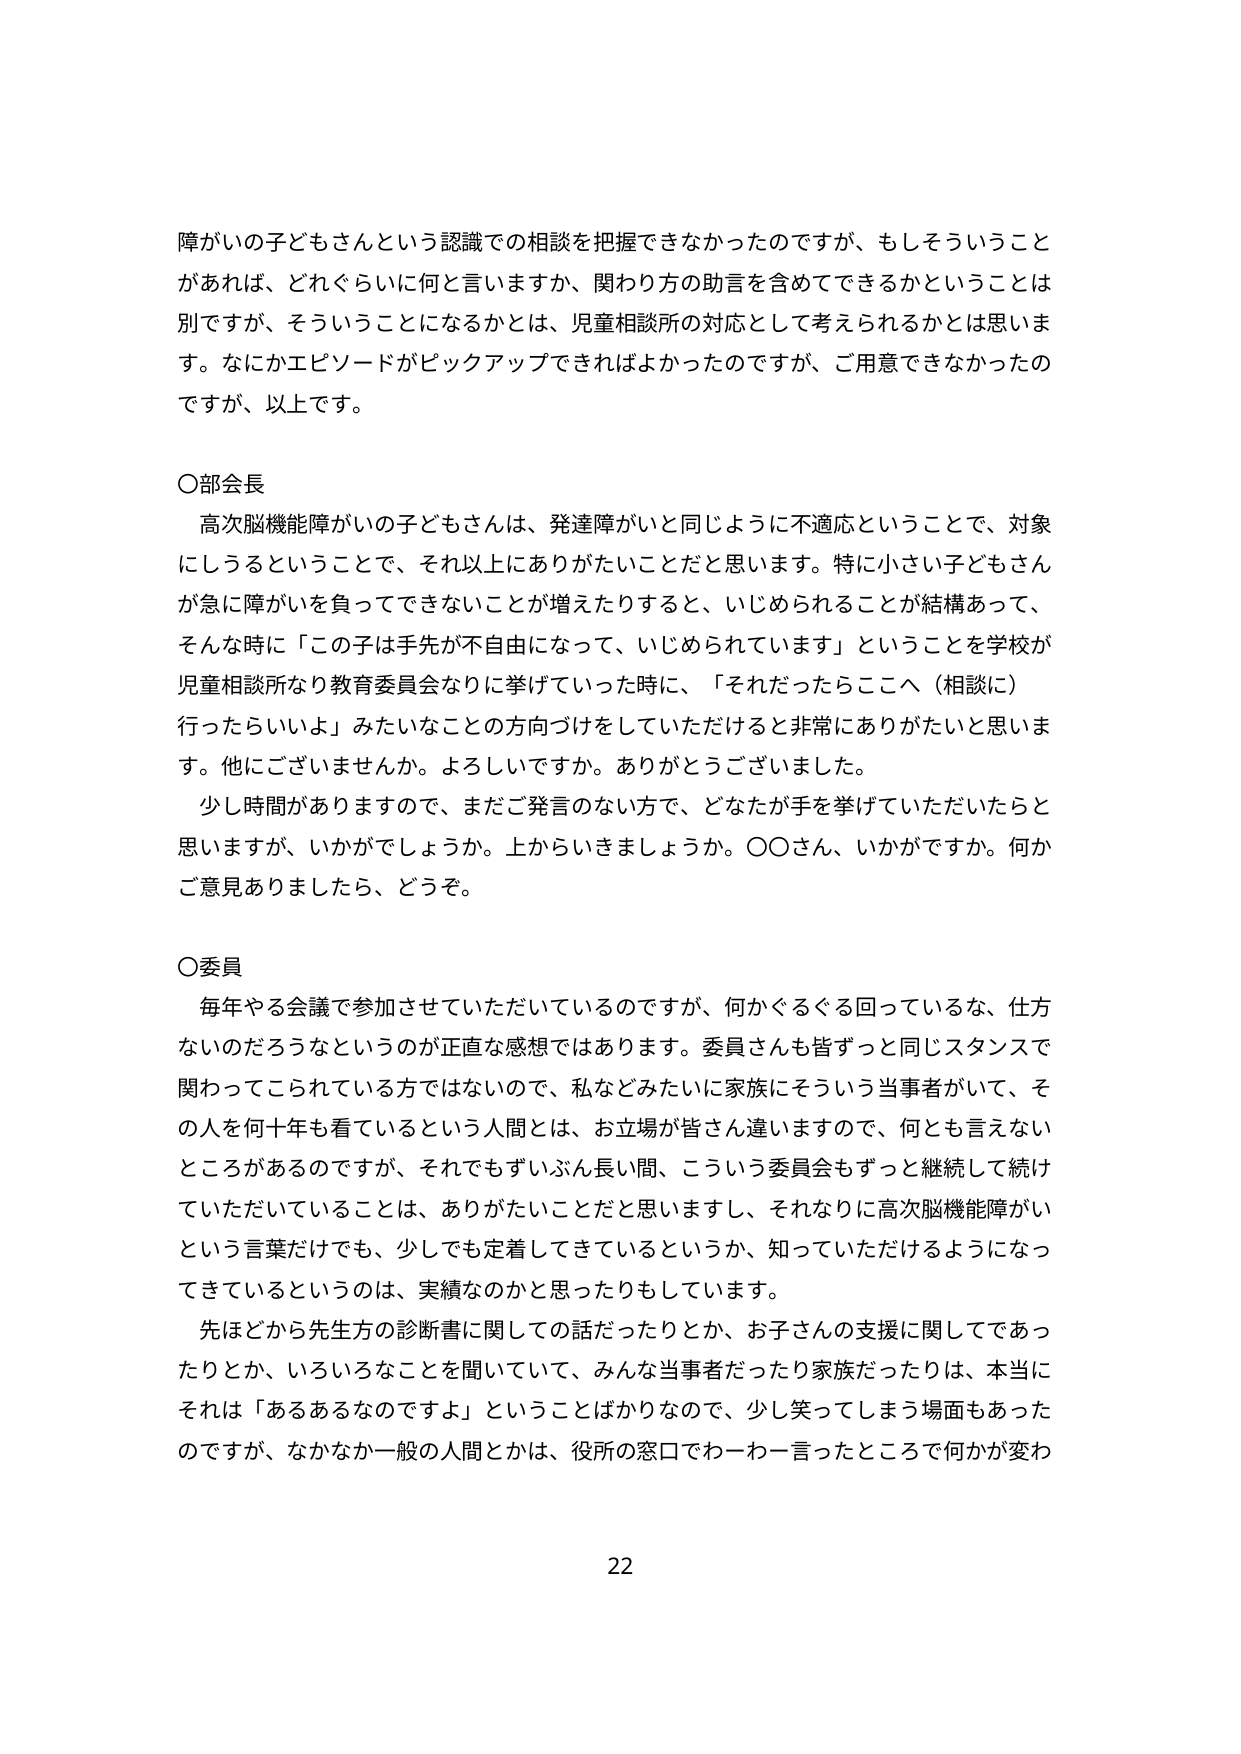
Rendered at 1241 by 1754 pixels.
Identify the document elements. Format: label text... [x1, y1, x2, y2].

text 高次脳機能障がいの子どもさんは、発達障がいと同じように不適応ということで、対象にしうるということで、それ以上にありがたいことだと思います。特に小さい子どもさんが急に障がいを負ってできないことが増えたりすると、いじめられることが結構あって、そんな時に「この子は手先が不自由になって、いじめられています」ということを学校が児童相談所なり教育委員会なりに挙げていった時に、「それだったらここへ（相談に）行ったらいいよ」みたいなことの方向づけをしていただけると非常にありがたいと思います。他にございませんか。よろしいですか。ありがとうございました。 [177, 504, 1063, 784]
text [177, 1310, 1063, 1468]
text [177, 222, 1063, 421]
text 〇委員 [177, 947, 1063, 984]
text 少し時間がありますので、まだご発言のない方で、どなたが手を挙げていただいたらと思いますが、いかがでしょうか。上からいきましょうか。〇〇さん、いかがですか。何かご意見ありましたら、どうぞ。 [177, 786, 1063, 904]
text 毎年やる会議で参加させていただいているのですが、何かぐるぐる回っているな、仕方ないのだろうなというのが正直な感想ではあります。委員さんも皆ずっと同じスタンスで関わってこられている方ではないので、私などみたいに家族にそういう当事者がいて、その人を何十年も看ているという人間とは、お立場が皆さん違いますので、何とも言えないところがあるのですが、それでもずいぶん長い間、こういう委員会もずっと継続して続けていただいていることは、ありがたいことだと思いますし、それなりに高次脳機能障がいという言葉だけでも、少しでも定着してきているというか、知っていただけるようになってきているというのは、実績なのかと思ったりもしています。 [177, 987, 1063, 1307]
text 〇部会長 [177, 464, 1063, 501]
